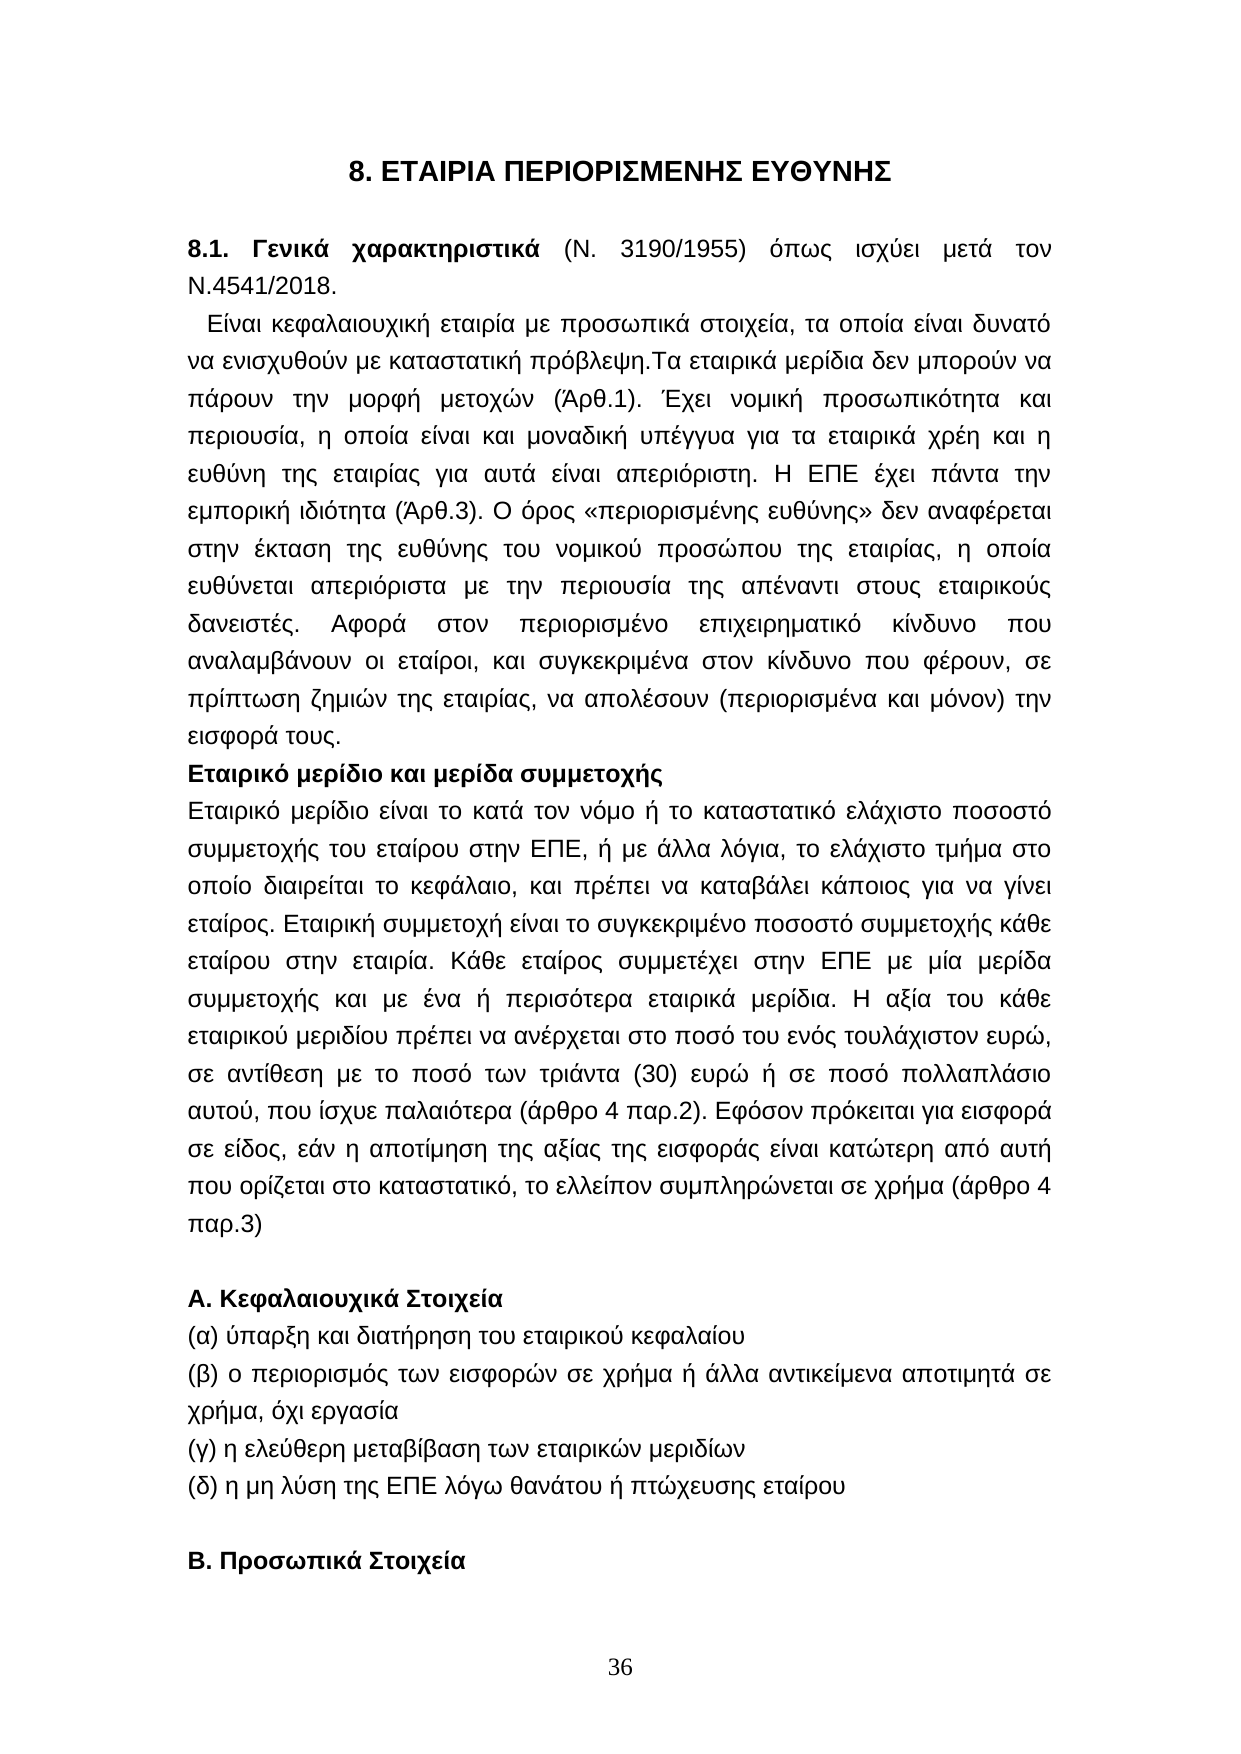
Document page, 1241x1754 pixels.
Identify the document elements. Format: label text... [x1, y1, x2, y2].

text Εταιρικό μερίδιο είναι το κατά τον νόμο ή το καταστατικό ελάχιστο ποσοστό συμμετοχής του εταίρου στην ΕΠΕ, ή με άλλα λόγια, το ελάχιστο τμήμα στο οποίο διαιρείται το κεφάλαιο, και πρέπει να καταβάλει κάποιος για να γίνει εταίρος. Εταιρική συμμετοχή είναι το συγκεκριμένο ποσοστό συμμετοχής κάθε εταίρου στην εταιρία. Κάθε εταίρος συμμετέχει στην ΕΠΕ με μία μερίδα συμμετοχής και με ένα ή περισότερα εταιρικά μερίδια. Η αξία του κάθε εταιρικού μεριδίου πρέπει να ανέρχεται στο ποσό του ενός τουλάχιστον ευρώ, σε αντίθεση με το ποσό των τριάντα (30) ευρώ ή σε ποσό πολλαπλάσιο αυτού, που ίσχυε παλαιότερα (άρθρο 4 παρ.2). Εφόσον πρόκειται για εισφορά σε είδος, εάν η αποτίμηση της αξίας της εισφοράς είναι κατώτερη από αυτή που ορίζεται στο καταστατικό, το ελλείπον συμπληρώνεται σε χρήμα (άρθρο 4 παρ.3) [187, 787, 1053, 1237]
text Β. Προσωπικά Στοιχεία [187, 1537, 1053, 1575]
text 8. ΕΤΑΙΡΙΑ ΠΕΡΙΟΡΙΣΜΕΝΗΣ ΕΥΘΥΝΗΣ [187, 150, 1053, 187]
text (α) ύπαρξη και διατήρηση του εταιρικού κεφαλαίου [187, 1312, 1053, 1350]
text Είναι κεφαλαιουχική εταιρία με προσωπικά στοιχεία, τα οποία είναι δυνατό να ενισχυθούν με καταστατική πρόβλεψη.Τα εταιρικά μερίδια δεν μπορούν να πάρουν την μορφή μετοχών (Άρθ.1). Έχει νομική προσωπικότητα και περιουσία, η οποία είναι και μοναδική υπέγγυα για τα εταιρικά χρέη και η ευθύνη της εταιρίας για αυτά είναι απεριόριστη. Η ΕΠΕ έχει πάντα την εμπορική ιδιότητα (Άρθ.3). Ο όρος «περιορισμένης ευθύνης» δεν αναφέρεται στην έκταση της ευθύνης του νομικού προσώπου της εταιρίας, η οποία ευθύνεται απεριόριστα με την περιουσία της απέναντι στους εταιρικούς δανειστές. Αφορά στον περιορισμένο επιχειρηματικό κίνδυνο που αναλαμβάνουν οι εταίροι, και συγκεκριμένα στον κίνδυνο που φέρουν, σε πρίπτωση ζημιών της εταιρίας, να απολέσουν (περιορισμένα και μόνον) την εισφορά τους. [187, 300, 1053, 750]
text (γ) η ελεύθερη μεταβίβαση των εταιρικών μεριδίων [187, 1425, 1053, 1462]
text (δ) η μη λύση της ΕΠΕ λόγω θανάτου ή πτώχευσης εταίρου [187, 1462, 1053, 1500]
text 8.1. Γενικά χαρακτηριστικά (Ν. 3190/1955) όπως ισχύει μετά τον Ν.4541/2018. [187, 225, 1053, 300]
text Α. Κεφαλαιουχικά Στοιχεία [187, 1275, 1053, 1312]
text Εταιρικό μερίδιο και μερίδα συμμετοχής [187, 750, 1053, 787]
text (β) ο περιορισμός των εισφορών σε χρήμα ή άλλα αντικείμενα αποτιμητά σε χρήμα, όχι εργασία [187, 1350, 1053, 1425]
